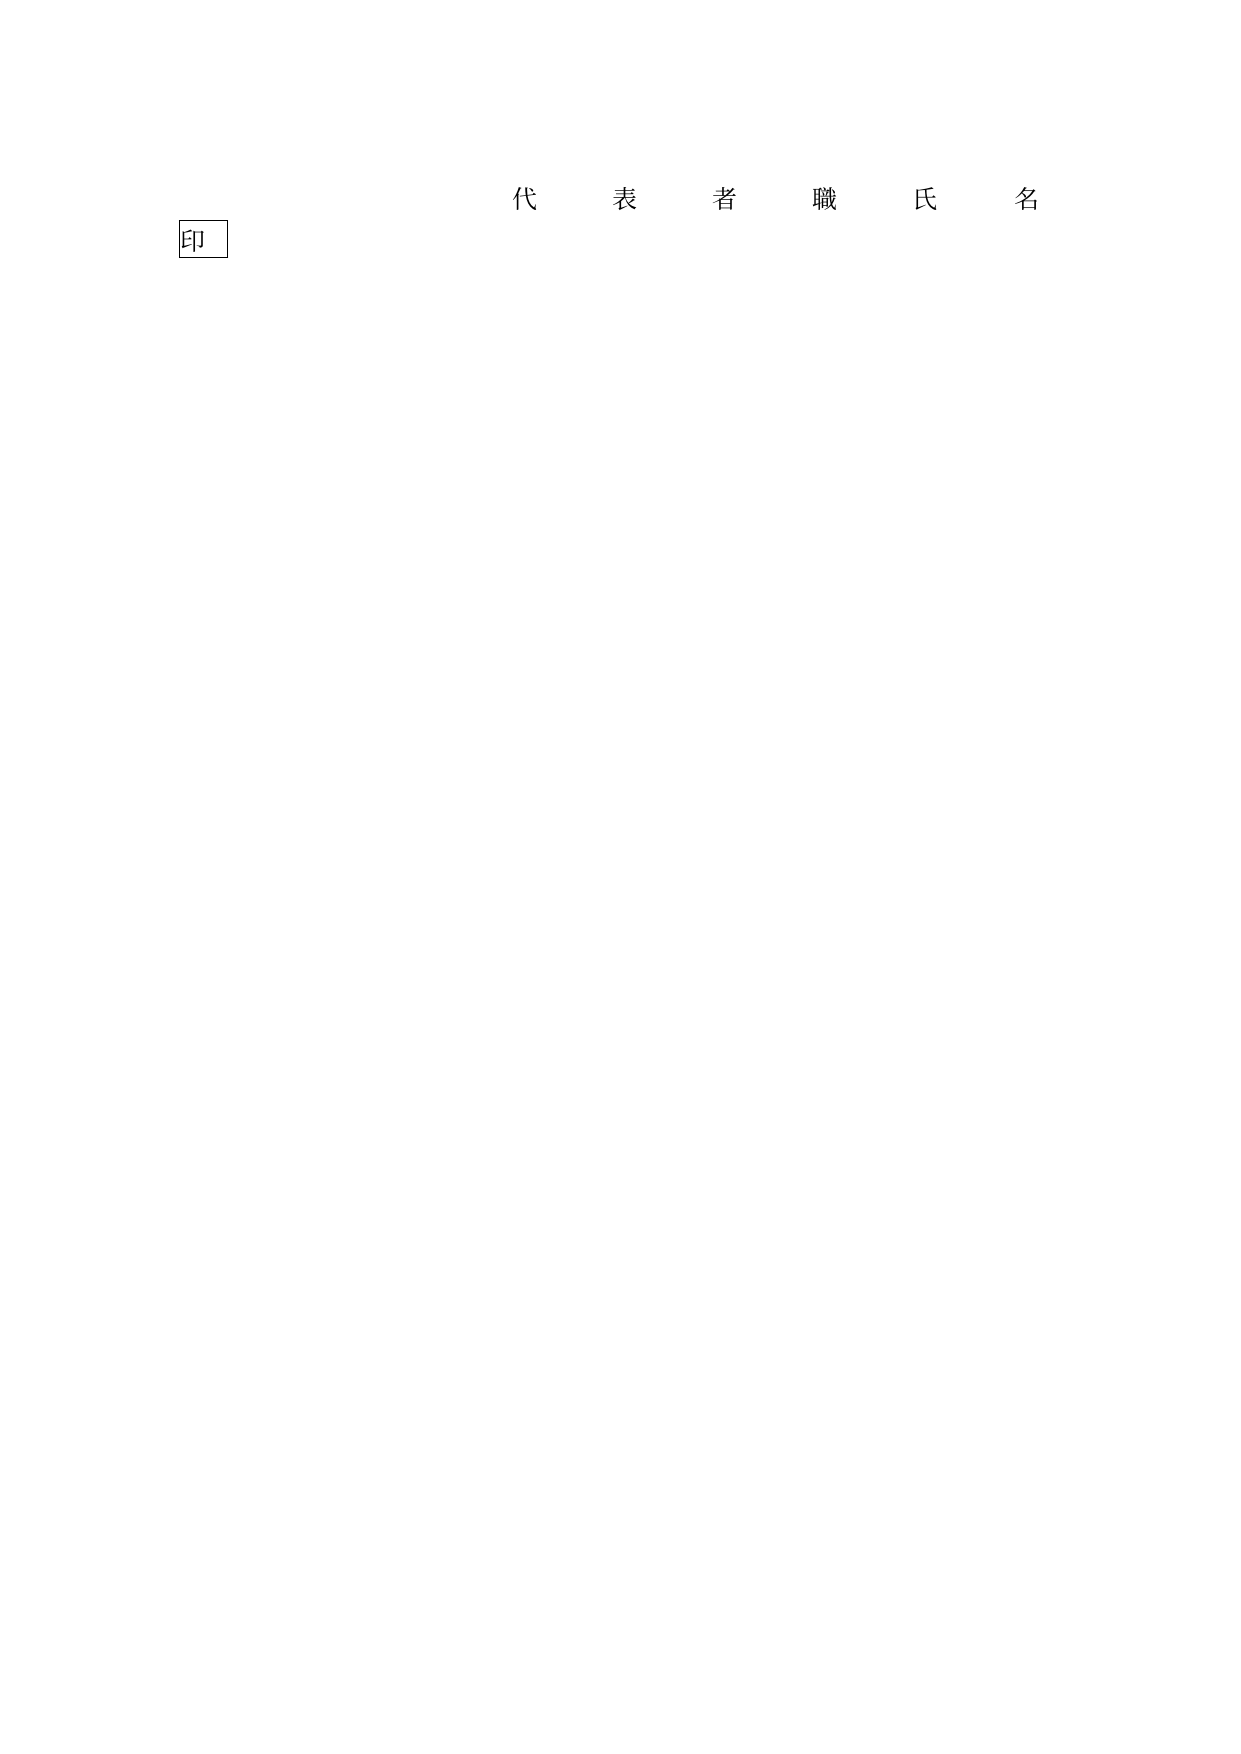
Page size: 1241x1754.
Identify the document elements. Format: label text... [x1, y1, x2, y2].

text 代表者職氏名 印 [179, 177, 1062, 260]
